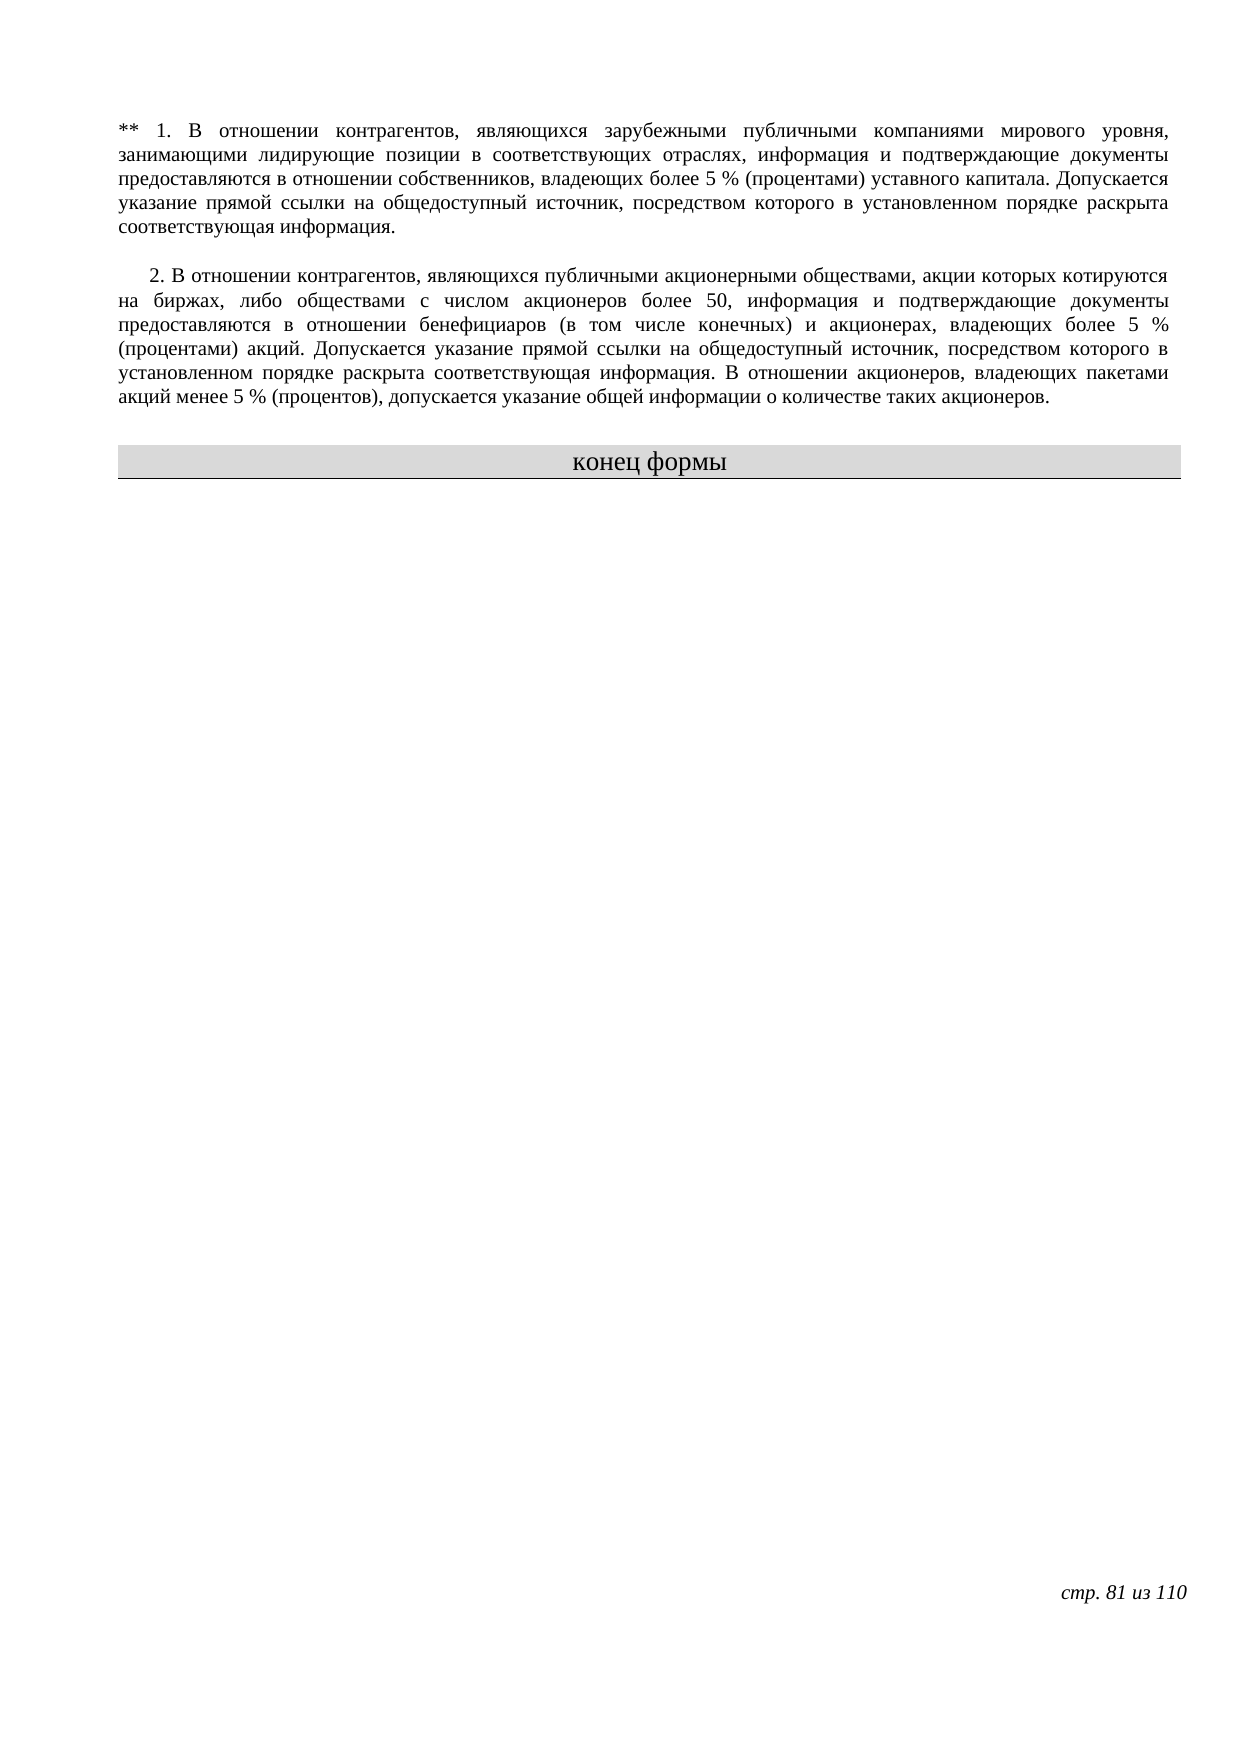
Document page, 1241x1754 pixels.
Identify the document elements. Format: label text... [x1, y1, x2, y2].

text конец формы [118, 445, 1181, 478]
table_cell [107, 118, 1181, 433]
